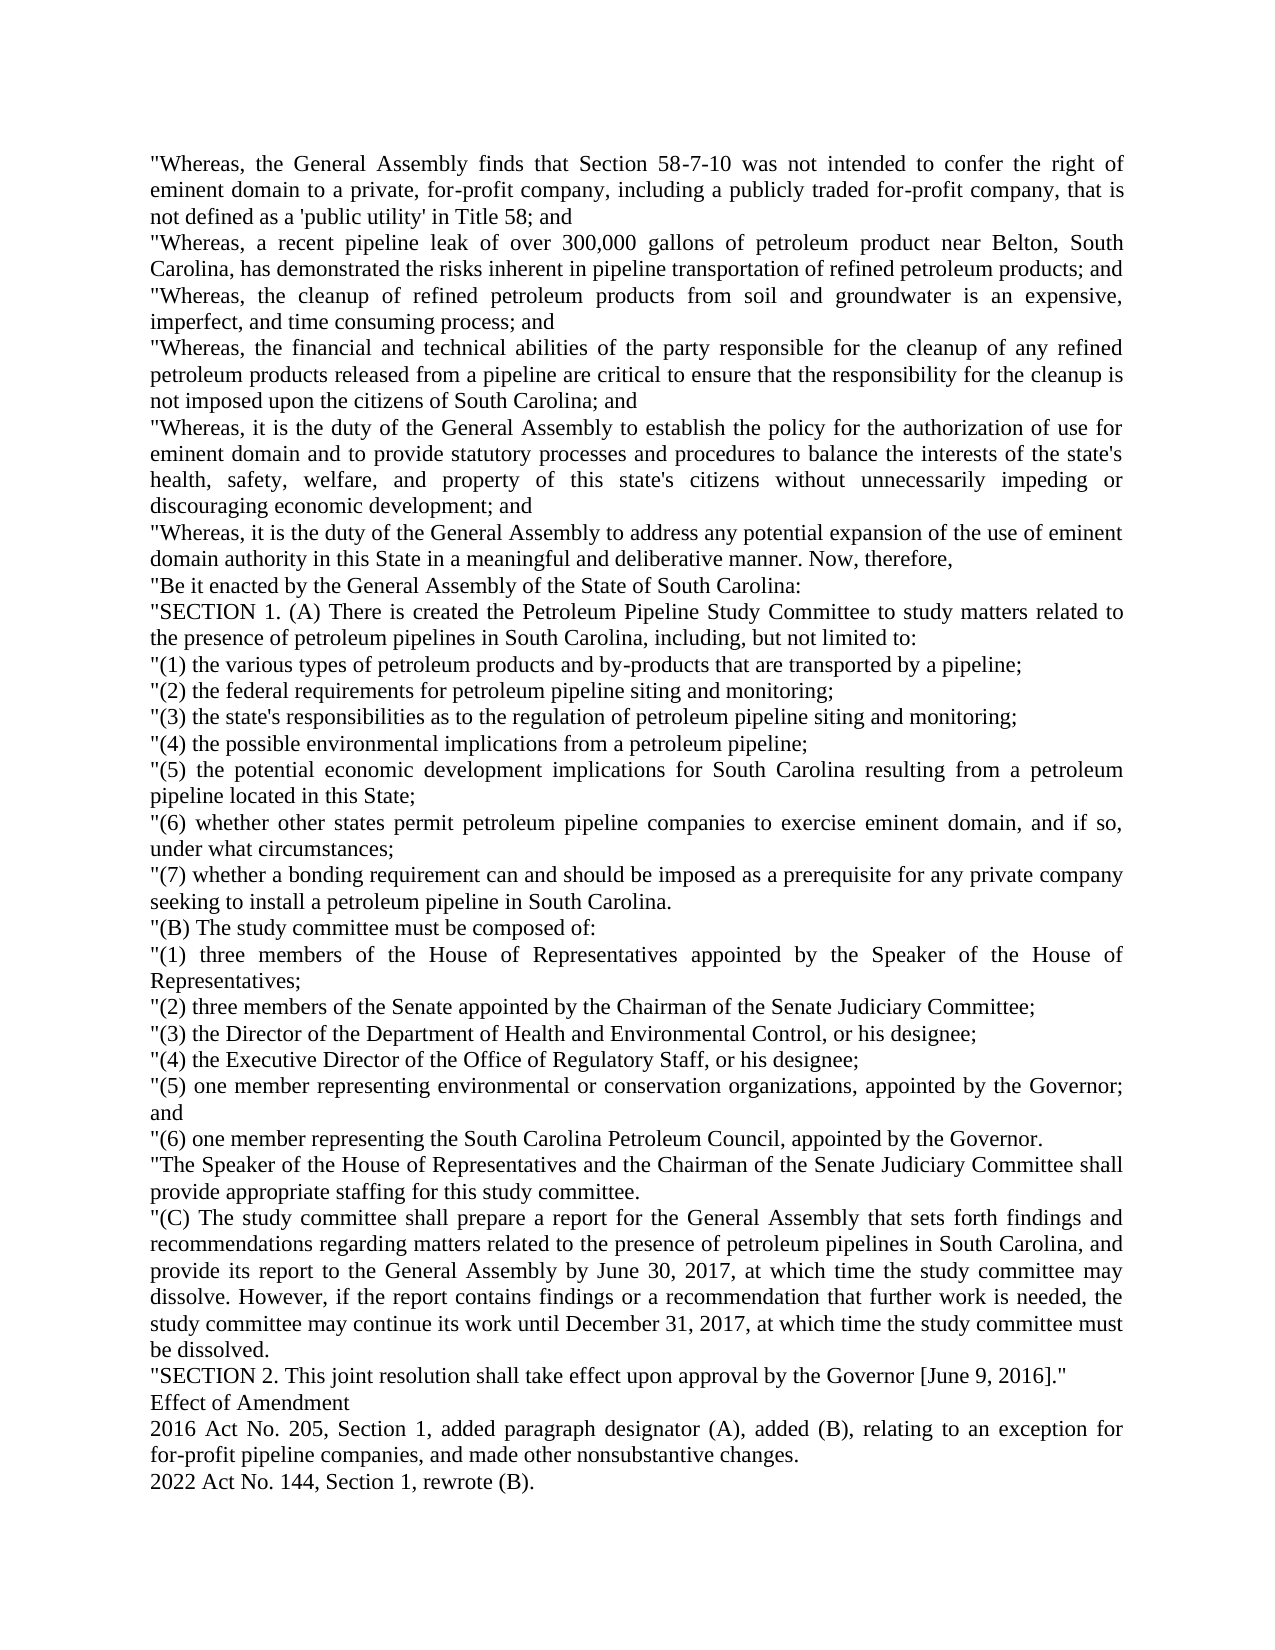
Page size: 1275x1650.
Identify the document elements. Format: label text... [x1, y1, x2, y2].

text "(5) one member representing environmental or conservation organizations, appointed by the Governor; and [150, 1072, 1125, 1125]
text "(1) the various types of petroleum products and by-products that are transported by a pipeline; [150, 651, 1125, 677]
text "(4) the possible environmental implications from a petroleum pipeline; [150, 730, 1125, 756]
text "Be it enacted by the General Assembly of the State of South Carolina: [150, 572, 1125, 598]
text "Whereas, the financial and technical abilities of the party responsible for the cleanup of any refined petroleum products released from a pipeline are critical to ensure that the responsibility for the cleanup is not imposed upon the citizens of South Carolina; and [150, 334, 1125, 413]
text "Whereas, a recent pipeline leak of over 300,000 gallons of petroleum product near Belton, South Carolina, has demonstrated the risks inherent in pipeline transportation of refined petroleum products; and [150, 229, 1125, 282]
text "(B) The study committee must be composed of: [150, 914, 1125, 941]
text "(3) the Director of the Department of Health and Environmental Control, or his designee; [150, 1020, 1125, 1046]
text "(4) the Executive Director of the Office of Regulatory Staff, or his designee; [150, 1046, 1125, 1072]
text "(6) one member representing the South Carolina Petroleum Council, appointed by the Governor. [150, 1125, 1125, 1151]
text 2022 Act No. 144, Section 1, rewrote (B). [150, 1468, 1125, 1494]
text 2016 Act No. 205, Section 1, added paragraph designator (A), added (B), relating to an exception for for-profit pipeline companies, and made other nonsubstantive changes. [150, 1415, 1125, 1468]
text Effect of Amendment [150, 1389, 1125, 1415]
text "(3) the state's responsibilities as to the regulation of petroleum pipeline siting and monitoring; [150, 703, 1125, 730]
text "(C) The study committee shall prepare a report for the General Assembly that sets forth findings and recommendations regarding matters related to the presence of petroleum pipelines in South Carolina, and provide its report to the General Assembly by June 30, 2017, at which time the study committee may dissolve. However, if the report contains findings or a recommendation that further work is needed, the study committee may continue its work until December 31, 2017, at which time the study committee must be dissolved. [150, 1204, 1125, 1362]
text "Whereas, the cleanup of refined petroleum products from soil and groundwater is an expensive, imperfect, and time consuming process; and [150, 282, 1125, 334]
text "Whereas, it is the duty of the General Assembly to establish the policy for the authorization of use for eminent domain and to provide statutory processes and procedures to balance the interests of the state's health, safety, welfare, and property of this state's citizens without unnecessarily impeding or discouraging economic development; and [150, 413, 1125, 519]
text "SECTION 1. (A) There is created the Petroleum Pipeline Study Committee to study matters related to the presence of petroleum pipelines in South Carolina, including, but not limited to: [150, 598, 1125, 651]
text "(2) three members of the Senate appointed by the Chairman of the Senate Judiciary Committee; [150, 993, 1125, 1020]
text "(1) three members of the House of Representatives appointed by the Speaker of the House of Representatives; [150, 941, 1125, 993]
text "(5) the potential economic development implications for South Carolina resulting from a petroleum pipeline located in this State; [150, 756, 1125, 809]
text "Whereas, it is the duty of the General Assembly to address any potential expansion of the use of eminent domain authority in this State in a meaningful and deliberative manner. Now, therefore, [150, 519, 1125, 572]
text "(6) whether other states permit petroleum pipeline companies to exercise eminent domain, and if so, under what circumstances; [150, 809, 1125, 862]
text "(2) the federal requirements for petroleum pipeline siting and monitoring; [150, 677, 1125, 703]
text "SECTION 2. This joint resolution shall take effect upon approval by the Governor [June 9, 2016]." [150, 1362, 1125, 1389]
text "(7) whether a bonding requirement can and should be imposed as a prerequisite for any private company seeking to install a petroleum pipeline in South Carolina. [150, 862, 1125, 914]
text "The Speaker of the House of Representatives and the Chairman of the Senate Judiciary Committee shall provide appropriate staffing for this study committee. [150, 1151, 1125, 1204]
text "Whereas, the General Assembly finds that Section 58-7-10 was not intended to confer the right of eminent domain to a private, for-profit company, including a publicly traded for-profit company, that is not defined as a 'public utility' in Title 58; and [150, 150, 1125, 229]
